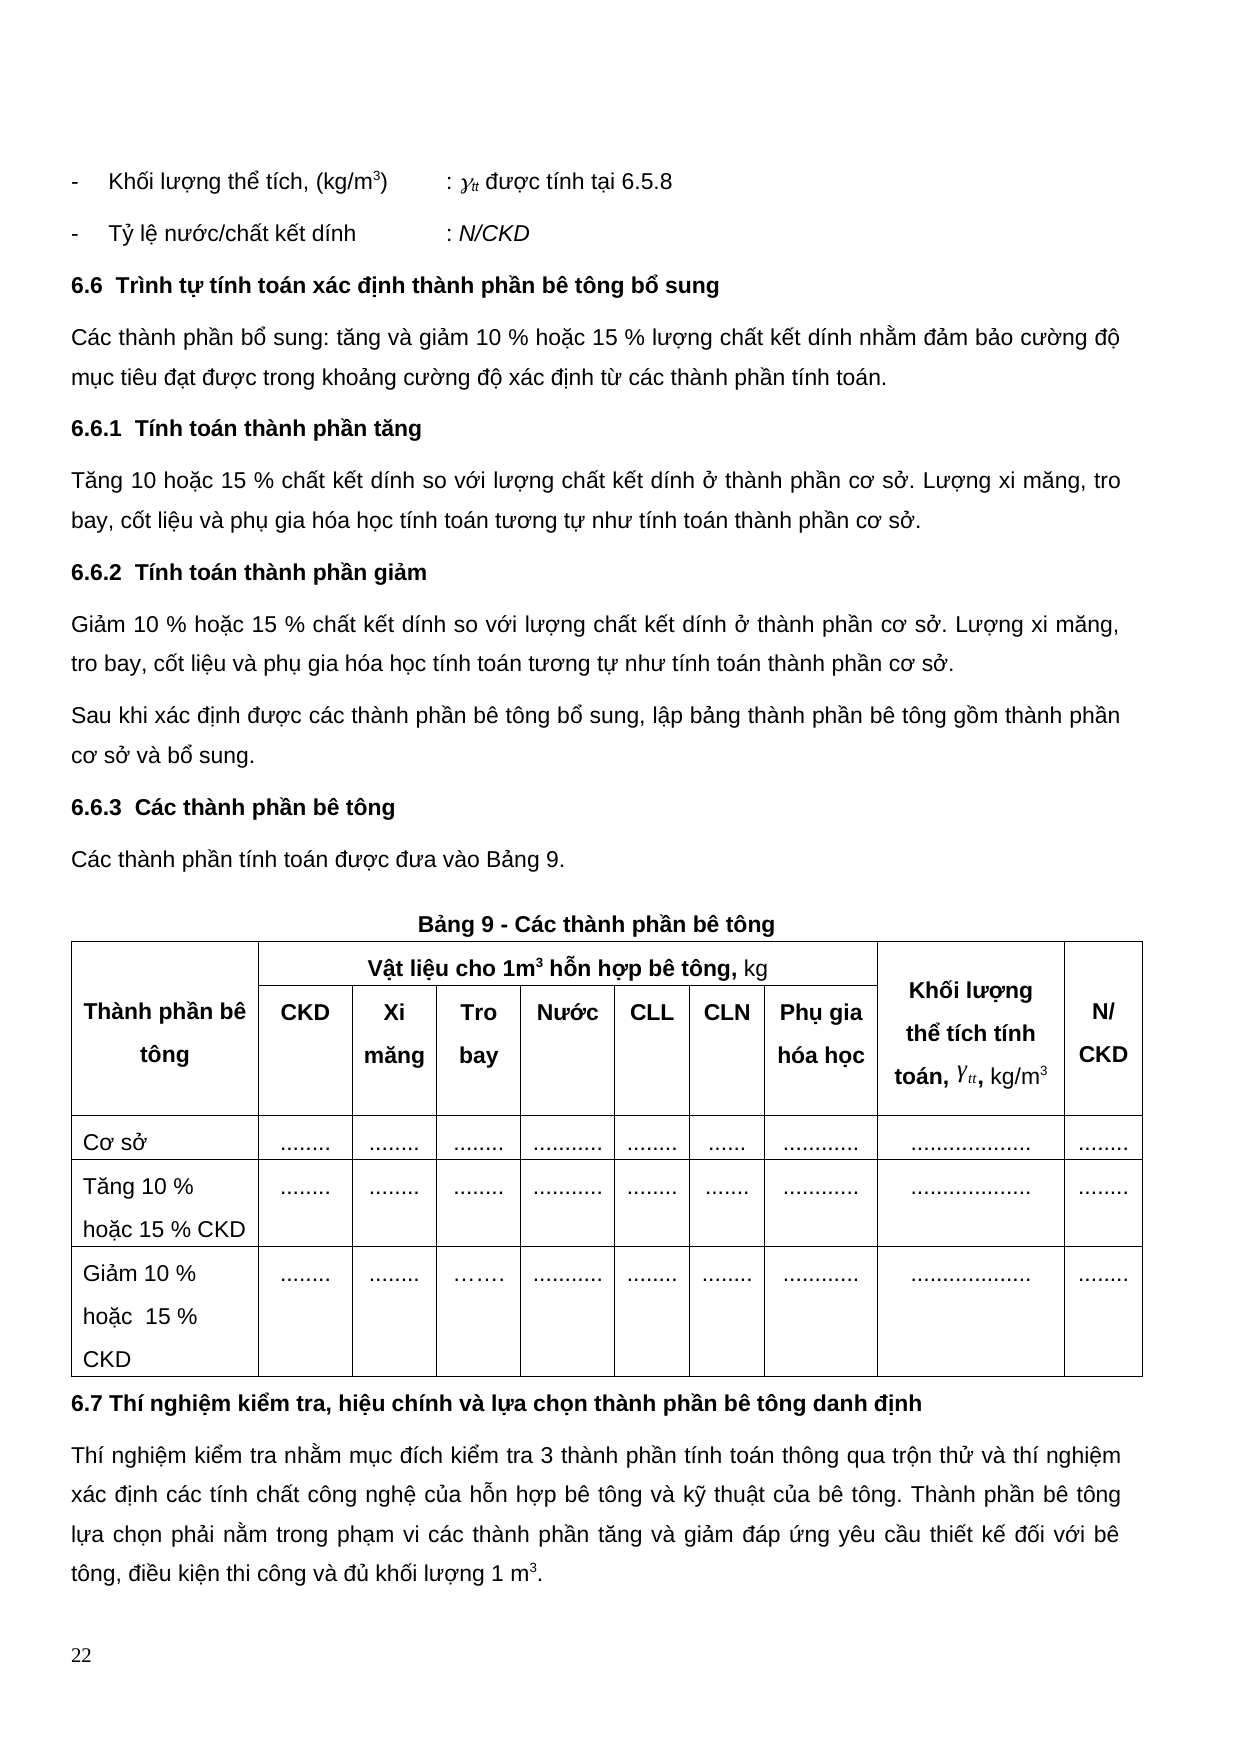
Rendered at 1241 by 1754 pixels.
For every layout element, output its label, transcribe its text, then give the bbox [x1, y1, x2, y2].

table_header N/ CKD [1065, 942, 1142, 1115]
table_cell ............ [765, 1160, 877, 1246]
table_cell ........ [259, 1160, 352, 1246]
table_cell ........ [1065, 1160, 1142, 1246]
table_header Thành phần bê tông [72, 942, 258, 1115]
text 6.7 Thí nghiệm kiểm tra, hiệu chính và lựa chọn thành phần bê tông danh định [71, 1390, 1122, 1416]
table_cell ........ [690, 1247, 764, 1376]
table_cell ................... [878, 1116, 1064, 1159]
subtitle 6.6 Trình tự tính toán xác định thành phần bê tông bổ sung [71, 272, 1122, 298]
text Các thành phần tính toán được đưa vào Bảng 9. [71, 846, 1122, 872]
table_cell Nước [521, 986, 614, 1115]
text Sau khi xác định được các thành phần bê tông bổ sung, lập bảng thành phần bê tông gồm thành phần cơ sở và bổ sung. [71, 702, 1122, 768]
table_cell CLL [615, 986, 689, 1115]
table_cell ............ [765, 1116, 877, 1159]
table_cell ................... [878, 1247, 1064, 1376]
table_cell ........ [353, 1160, 436, 1246]
text Các thành phần bổ sung: tăng và giảm 10 % hoặc 15 % lượng chất kết dính nhằm đảm bảo cường độ mục tiêu đạt được trong khoảng cường độ xác định từ các thành phần tính toán. [71, 324, 1122, 390]
list Khối lượng thể tích, (kg/m3) : tt được tính tại 6.5.8 [71, 168, 1122, 194]
table_cell ........ [1065, 1247, 1142, 1376]
table_cell Cơ sở [72, 1116, 258, 1159]
table_cell ........ [1065, 1116, 1142, 1159]
list Tỷ lệ nước/chất kết dính : N/CKD [71, 220, 1122, 246]
table_cell ........ [353, 1247, 436, 1376]
table_cell Phụ gia hóa học [765, 986, 877, 1115]
table_cell ........ [437, 1116, 520, 1159]
table_cell ........ [615, 1160, 689, 1246]
table_header Khối lượng thể tích tính toán, , kg/m3 [878, 942, 1064, 1115]
table_cell Giảm 10 % hoặc 15 % CKD [72, 1247, 258, 1376]
table_cell ........ [615, 1247, 689, 1376]
table_cell ........... [521, 1247, 614, 1376]
table_cell ........... [521, 1160, 614, 1246]
table_cell ....... [690, 1160, 764, 1246]
table_cell ...... [690, 1116, 764, 1159]
table_cell ........ [259, 1116, 352, 1159]
table_cell Xi măng [353, 986, 436, 1115]
text Bảng 9 - Các thành phần bê tông [71, 898, 1122, 941]
table_cell ................... [878, 1160, 1064, 1246]
text Giảm 10 % hoặc 15 % chất kết dính so với lượng chất kết dính ở thành phần cơ sở. Lượng xi măng, tro bay, cốt liệu và phụ gia hóa học tính toán tương tự như tính toán thành phần cơ sở. [71, 611, 1122, 677]
table_cell CKD [259, 986, 352, 1115]
table_cell ........ [615, 1116, 689, 1159]
table_cell ........ [353, 1116, 436, 1159]
table_header Vật liệu cho 1m3 hỗn hợp bê tông, kg [259, 942, 877, 985]
table_cell ........ [259, 1247, 352, 1376]
table_cell CLN [690, 986, 764, 1115]
text Thí nghiệm kiểm tra nhằm mục đích kiểm tra 3 thành phần tính toán thông qua trộn thử và thí nghiệm xác định các tính chất công nghệ của hỗn hợp bê tông và kỹ thuật của bê tông. Thành phần bê tông lựa chọn phải nằm trong phạm vi các thành phần tăng và giảm đáp ứng yêu cầu thiết kế đối với bê tông, điều kiện thi công và đủ khối lượng 1 m3. [71, 1442, 1122, 1586]
table_cell ............ [765, 1247, 877, 1376]
text 6.6.3 Các thành phần bê tông [71, 794, 1122, 820]
text Tăng 10 hoặc 15 % chất kết dính so với lượng chất kết dính ở thành phần cơ sở. Lượng xi măng, tro bay, cốt liệu và phụ gia hóa học tính toán tương tự như tính toán thành phần cơ sở. [71, 467, 1122, 533]
text 6.6.1 Tính toán thành phần tăng [71, 415, 1122, 442]
table_cell Tăng 10 % hoặc 15 % CKD [72, 1160, 258, 1246]
table_cell ……. [437, 1247, 520, 1376]
table_cell Tro bay [437, 986, 520, 1115]
table_cell ........... [521, 1116, 614, 1159]
text 6.6.2 Tính toán thành phần giảm [71, 559, 1122, 585]
table_cell ........ [437, 1160, 520, 1246]
